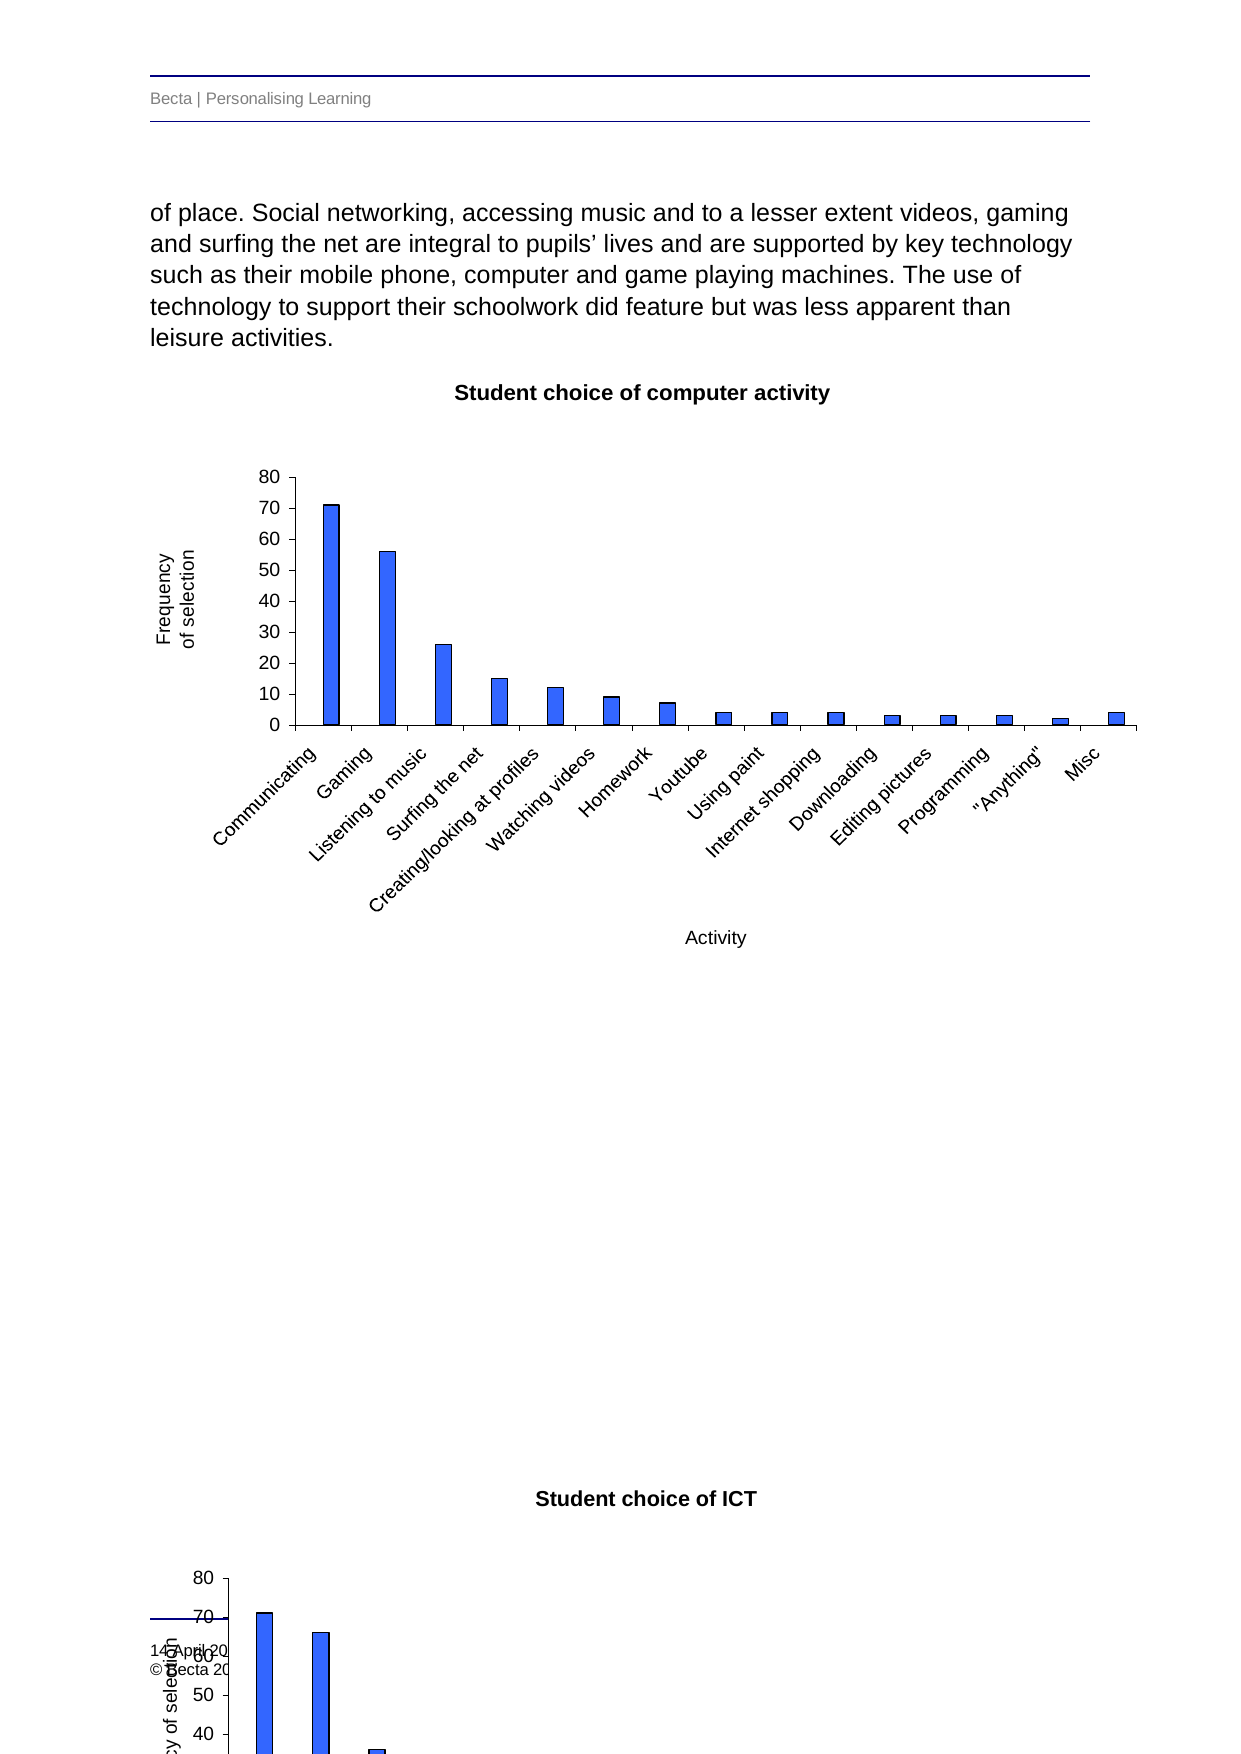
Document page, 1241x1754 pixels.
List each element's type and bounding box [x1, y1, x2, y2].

text [150, 196, 1090, 352]
